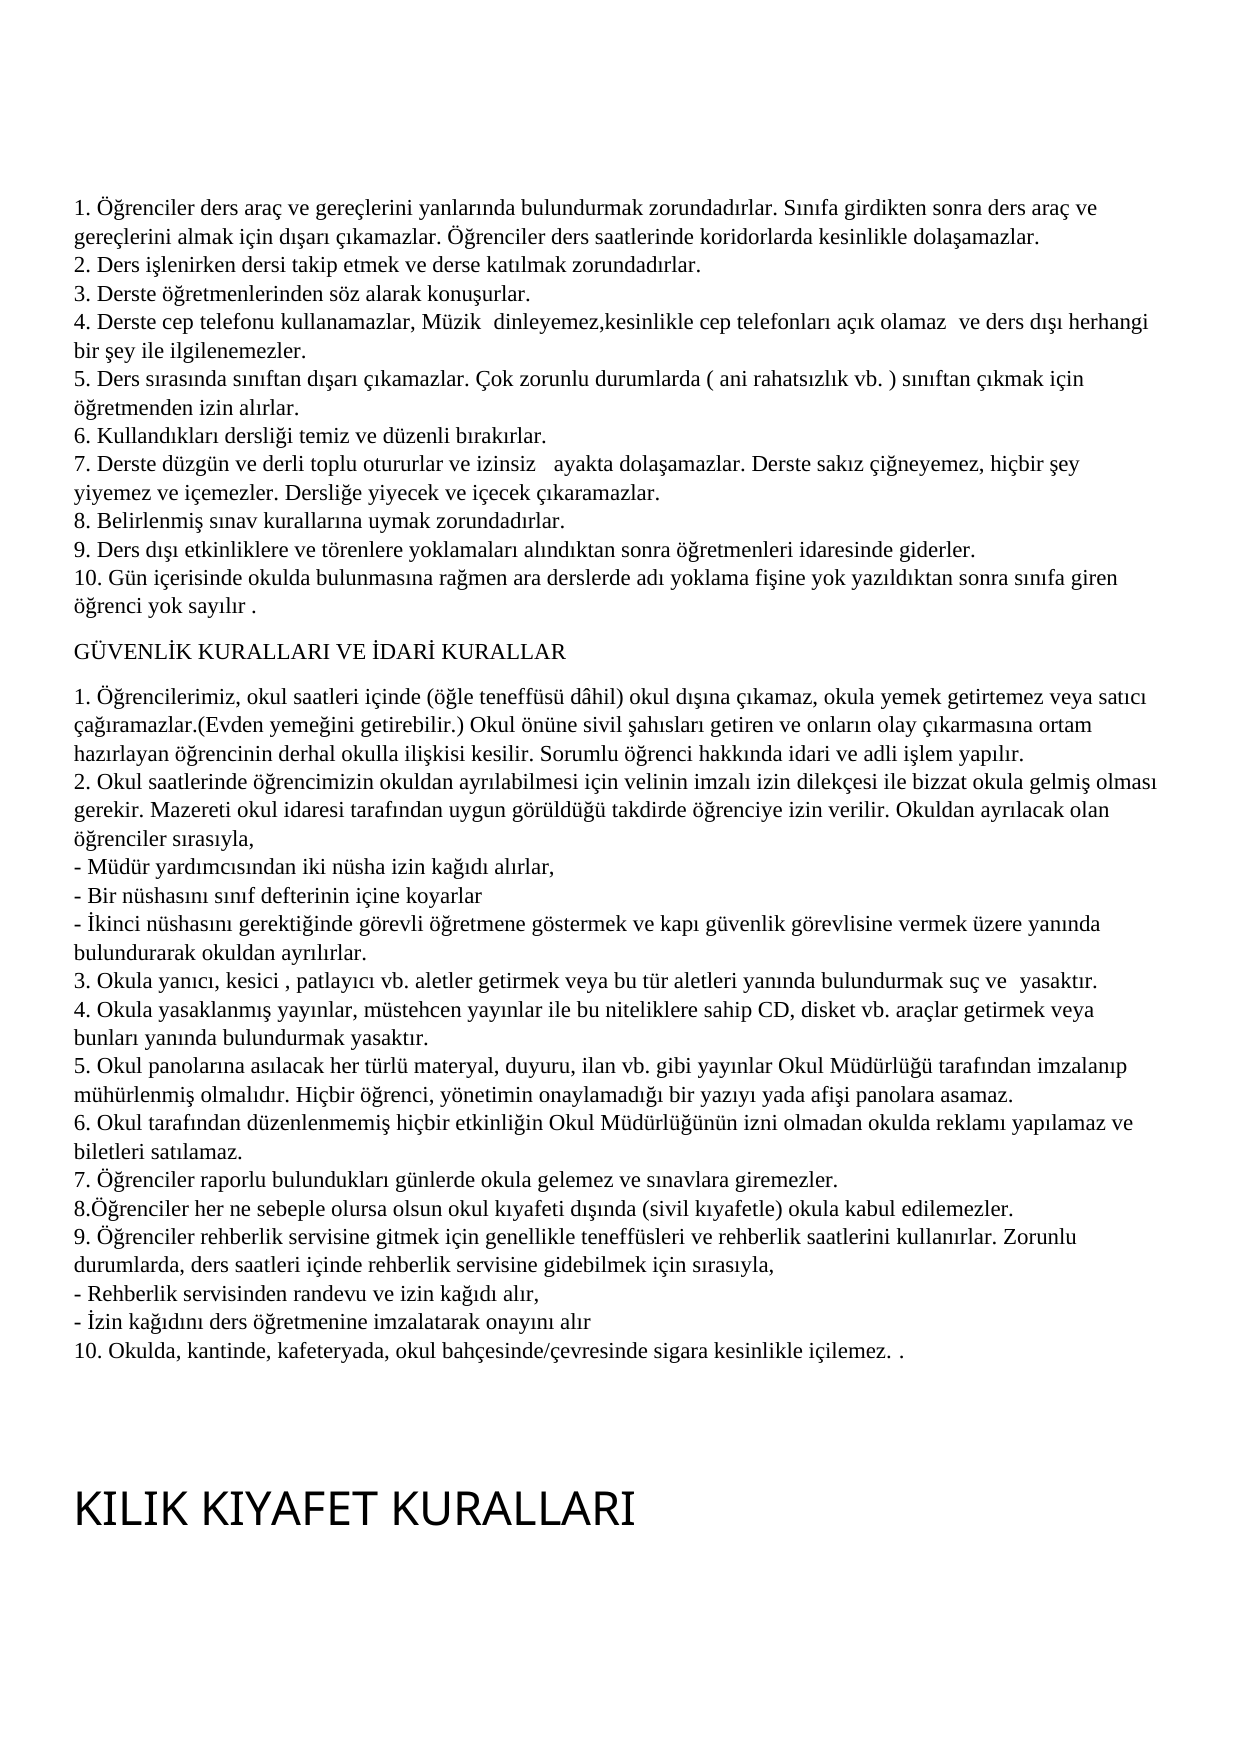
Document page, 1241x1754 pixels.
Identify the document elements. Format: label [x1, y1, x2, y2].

table_cell [74, 148, 1233, 1558]
